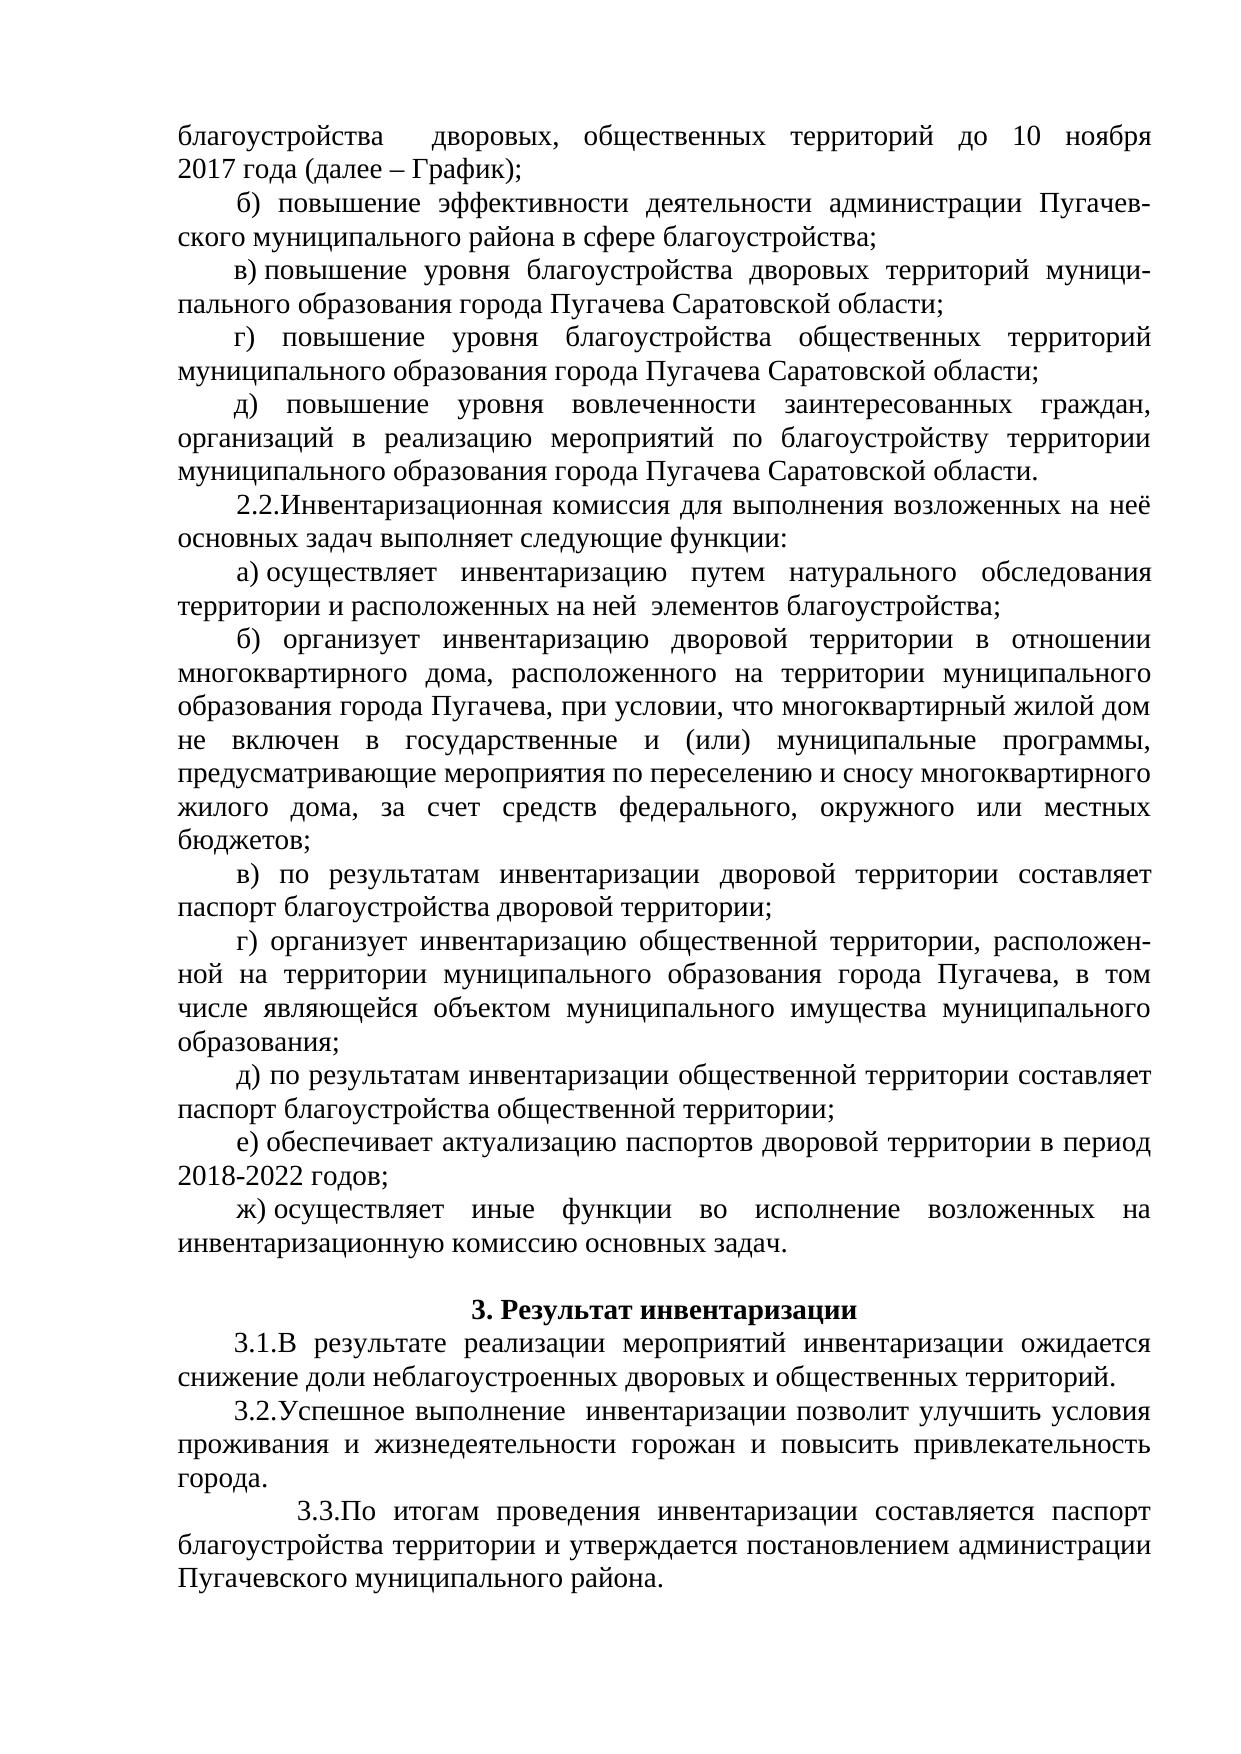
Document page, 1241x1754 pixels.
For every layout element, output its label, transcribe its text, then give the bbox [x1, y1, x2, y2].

text 3. Результат инвентаризации [177, 1292, 1152, 1326]
text а) осуществляет инвентаризацию путем натурального обследования территории и расположенных на ней элементов благоустройства; [177, 554, 1152, 621]
text ж) осуществляет иные функции во исполнение возложенных на инвентаризационную комиссию основных задач. [177, 1191, 1152, 1258]
text г) организует инвентаризацию общественной территории, расположен-ной на территории муниципального образования города Пугачева, в том числе являющейся объектом муниципального имущества муниципального образования; [177, 923, 1152, 1057]
text д) повышение уровня вовлеченности заинтересованных граждан, организаций в реализацию мероприятий по благоустройству территории муниципального образования города Пугачева Саратовской области. [177, 386, 1152, 487]
text 3.1.В результате реализации мероприятий инвентаризации ожидается снижение доли неблагоустроенных дворовых и общественных территорий. [177, 1326, 1152, 1393]
text 2.2.Инвентаризационная комиссия для выполнения возложенных на неё основных задач выполняет следующие функции: [177, 487, 1152, 554]
text в) по результатам инвентаризации дворовой территории составляет паспорт благоустройства дворовой территории; [177, 856, 1152, 923]
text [177, 118, 1152, 185]
text е) обеспечивает актуализацию паспортов дворовой территории в период 2018-2022 годов; [177, 1124, 1152, 1191]
text в) повышение уровня благоустройства дворовых территорий муници-пального образования города Пугачева Саратовской области; [177, 252, 1152, 319]
text д) по результатам инвентаризации общественной территории составляет паспорт благоустройства общественной территории; [177, 1057, 1152, 1124]
text 3.3.По итогам проведения инвентаризации составляется паспорт благоустройства территории и утверждается постановлением администрации Пугачевского муниципального района. [177, 1493, 1152, 1594]
text б) организует инвентаризацию дворовой территории в отношении многоквартирного дома, расположенного на территории муниципального образования города Пугачева, при условии, что многоквартирный жилой дом не включен в государственные и (или) муниципальные программы, предусматривающие мероприятия по переселению и сносу многоквартирного жилого дома, за счет средств федерального, окружного или местных бюджетов; [177, 621, 1152, 856]
text б) повышение эффективности деятельности администрации Пугачев-ского муниципального района в сфере благоустройства; [177, 185, 1152, 252]
text 3.2.Успешное выполнение инвентаризации позволит улучшить условия проживания и жизнедеятельности горожан и повысить привлекательность города. [177, 1393, 1152, 1493]
text г) повышение уровня благоустройства общественных территорий муниципального образования города Пугачева Саратовской области; [177, 319, 1152, 386]
